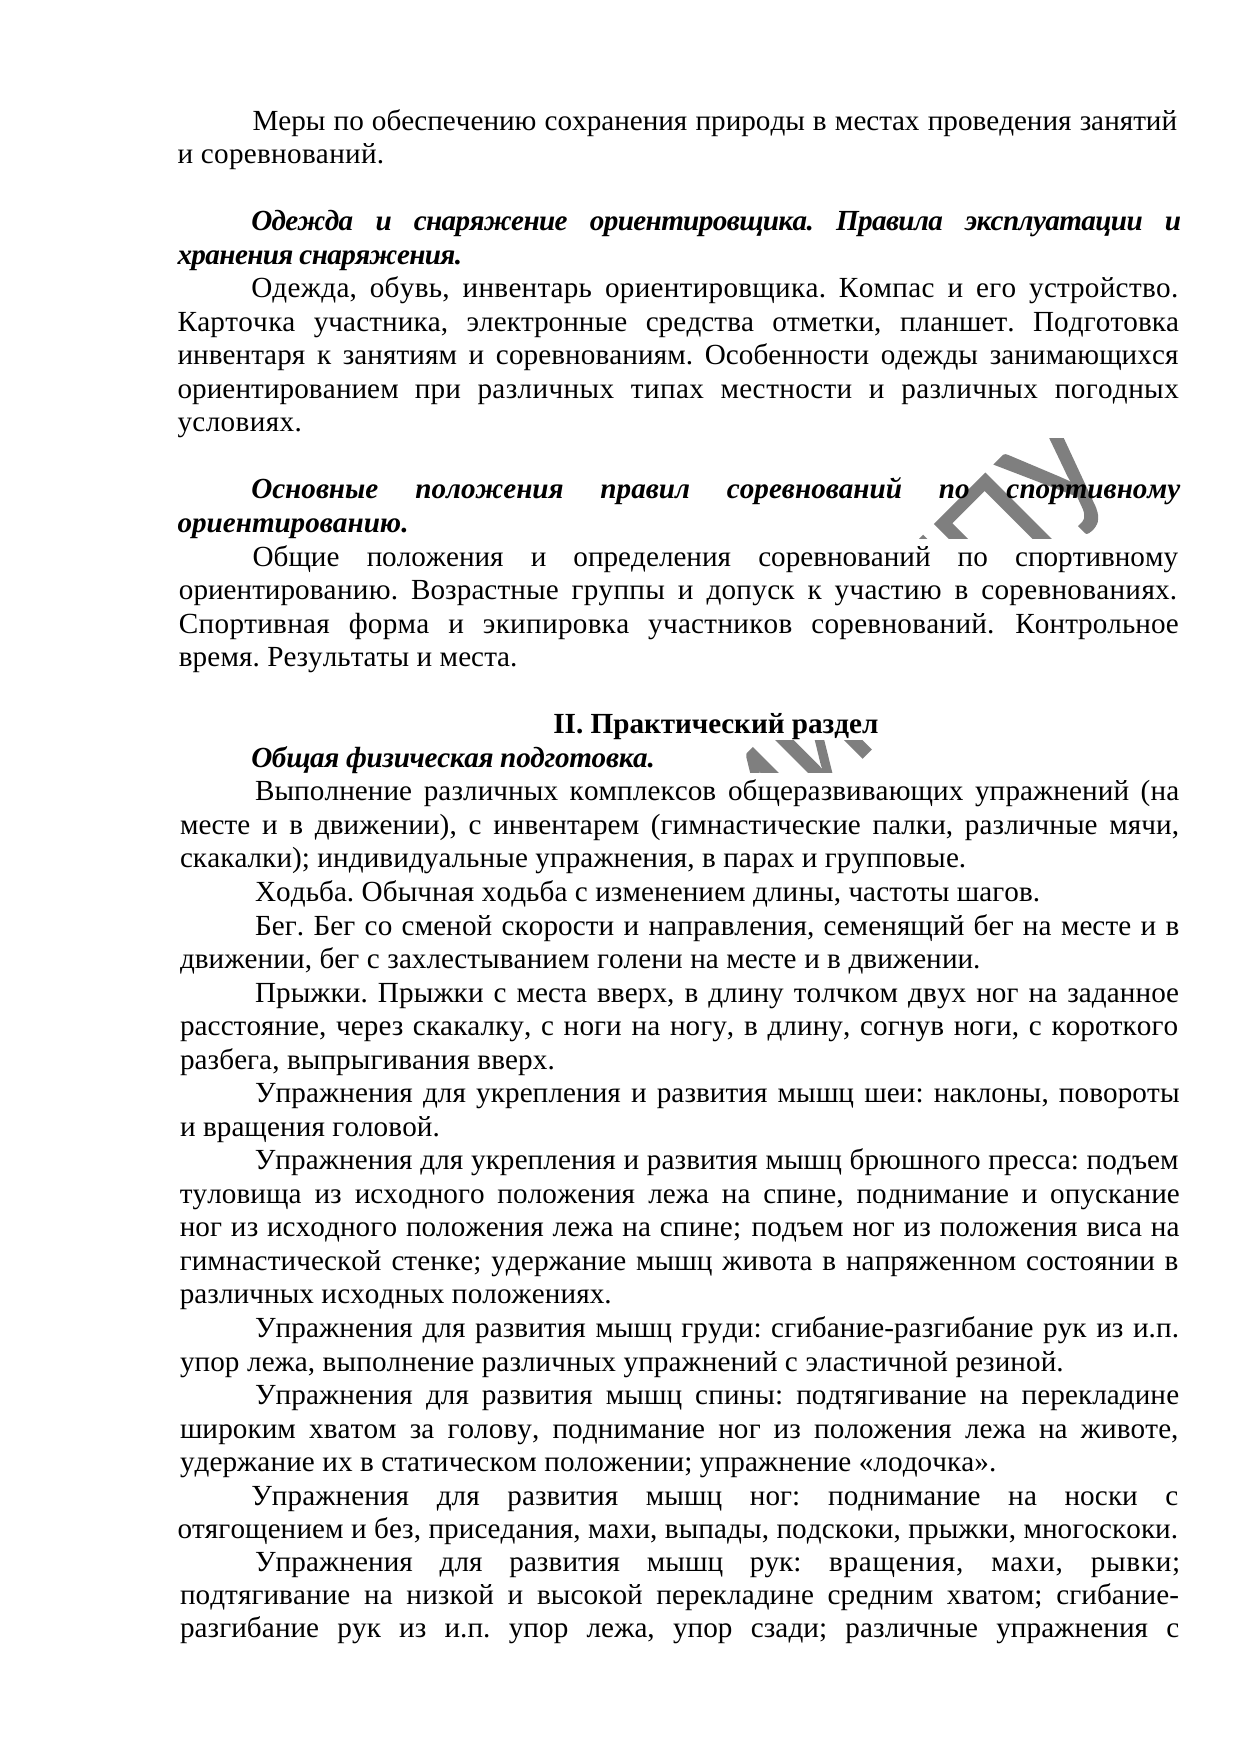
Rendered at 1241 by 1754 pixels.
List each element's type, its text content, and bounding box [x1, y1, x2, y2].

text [180, 1545, 1181, 1643]
text Основные положения правил соревнований по спортивному ориентированию. [177, 472, 1181, 539]
text Упражнения для развития мышц ног: поднимание на носки с отягощением и без, приседания, махи, выпады, подскоки, прыжки, многоскоки. [177, 1478, 1180, 1545]
text Общие положения и определения соревнований по спортивному ориентированию. Возрастные группы и допуск к участию в соревнованиях. Спортивная форма и экипировка участников соревнований. Контрольное время. Результаты и места. [179, 539, 1179, 673]
text Бег. Бег со сменой скорости и направления, семенящий бег на месте и в движении, бег с захлестыванием голени на месте и в движении. [180, 908, 1181, 975]
text Прыжки. Прыжки с места вверх, в длину толчком двух ног на заданное расстояние, через скакалку, с ноги на ногу, в длину, согнув ноги, с короткого разбега, выпрыгивания вверх. [180, 975, 1181, 1075]
text Упражнения для развития мышц груди: сгибание-разгибание рук из и.п. упор лежа, выполнение различных упражнений с эластичной резиной. [180, 1310, 1181, 1377]
text Одежда, обувь, инвентарь ориентировщика. Компас и его устройство. Карточка участника, электронные средства отметки, планшет. Подготовка инвентаря к занятиям и соревнованиям. Особенности одежды занимающихся ориентированием при различных типах местности и различных погодных условиях. [177, 270, 1180, 438]
text Ходьба. Обычная ходьба с изменением длины, частоты шагов. [180, 874, 1181, 908]
text Одежда и снаряжение ориентировщика. Правила эксплуатации и хранения снаряжения. [177, 203, 1181, 270]
text Выполнение различных комплексов общеразвивающих упражнений (на месте и в движении), с инвентарем (гимнастические палки, различные мячи, скакалки); индивидуальные упражнения, в парах и групповые. [180, 773, 1181, 874]
text Меры по обеспечению сохранения природы в местах проведения занятий и соревнований. [177, 103, 1178, 170]
text Упражнения для развития мышц спины: подтягивание на перекладине широким хватом за голову, поднимание ног из положения лежа на животе, удержание их в статическом положении; упражнение «лодочка». [180, 1377, 1181, 1478]
text II. Практический раздел [178, 706, 1180, 740]
text Упражнения для укрепления и развития мышц брюшного пресса: подъем туловища из исходного положения лежа на спине, поднимание и опускание ног из исходного положения лежа на спине; подъем ног из положения виса на гимнастической стенке; удержание мышц живота в напряженном состоянии в различных исходных положениях. [179, 1142, 1181, 1310]
text Общая физическая подготовка. [177, 740, 1181, 773]
text Упражнения для укрепления и развития мышц шеи: наклоны, повороты и вращения головой. [180, 1075, 1181, 1142]
